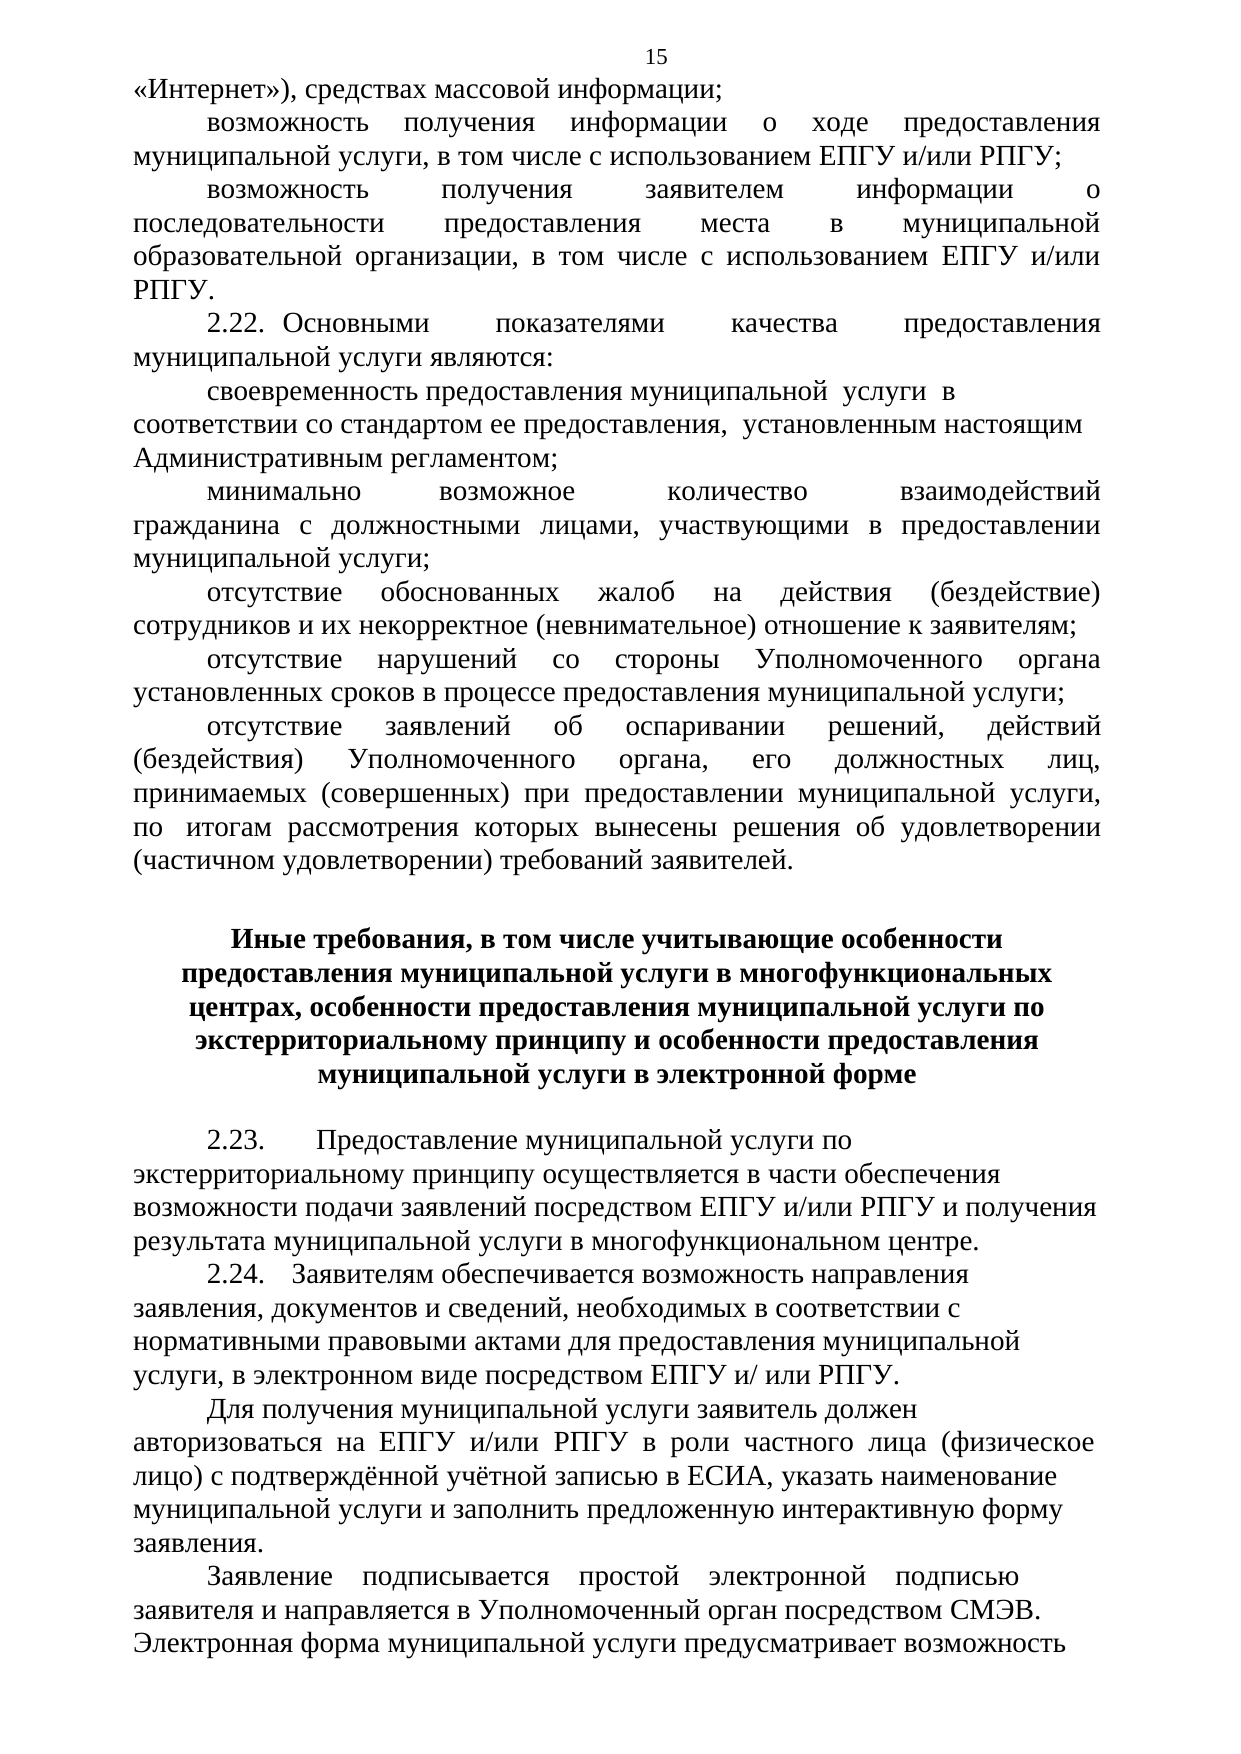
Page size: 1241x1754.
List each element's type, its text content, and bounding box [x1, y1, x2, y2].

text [133, 71, 1101, 104]
list Предоставление муниципальной услуги по экстерриториальному принципу осуществляется в части обеспечения возможности подачи заявлений посредством ЕПГУ и/или РПГУ и получения результата муниципальной услуги в многофункциональном центре. [133, 1122, 1101, 1256]
text отсутствие заявлений об оспаривании решений, действий (бездействия) Уполномоченного органа, его должностных лиц, принимаемых (совершенных) при предоставлении муниципальной услуги, по итогам рассмотрения которых вынесены решения об удовлетворении (частичном удовлетворении) требований заявителей. [133, 708, 1101, 876]
text Иные требования, в том числе учитывающие особенности предоставления муниципальной услуги в многофункциональных центрах, особенности предоставления муниципальной услуги по экстерриториальному принципу и особенности предоставления муниципальной услуги в электронной форме [146, 922, 1087, 1089]
text возможность получения информации о ходе предоставления муниципальной услуги, в том числе с использованием ЕПГУ и/или РПГУ; [133, 104, 1101, 171]
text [133, 1558, 1101, 1659]
text минимально возможное количество взаимодействий гражданина с должностными лицами, участвующими в предоставлении муниципальной услуги; [133, 473, 1101, 574]
list Основными показателями качества предоставления муниципальной услуги являются: [133, 306, 1101, 373]
text возможность получения заявителем информации о последовательности предоставления места в муниципальной образовательной организации, в том числе с использованием ЕПГУ и/или РПГУ. [133, 171, 1100, 306]
text отсутствие обоснованных жалоб на действия (бездействие) сотрудников и их некорректное (невнимательное) отношение к заявителям; [133, 574, 1101, 641]
list Заявителям обеспечивается возможность направления заявления, документов и сведений, необходимых в соответствии с нормативными правовыми актами для предоставления муниципальной услуги, в электронном виде посредством ЕПГУ и/ или РПГУ. [133, 1256, 1101, 1391]
text Для получения муниципальной услуги заявитель должен авторизоваться на ЕПГУ и/или РПГУ в роли частного лица (физическое лицо) с подтверждённой учётной записью в ЕСИА, указать наименование муниципальной услуги и заполнить предложенную интерактивную форму заявления. [133, 1391, 1101, 1558]
text своевременность предоставления муниципальной услуги в соответствии со стандартом ее предоставления, установленным настоящим Административным регламентом; [133, 373, 1101, 473]
text отсутствие нарушений со стороны Уполномоченного органа установленных сроков в процессе предоставления муниципальной услуги; [133, 641, 1101, 708]
